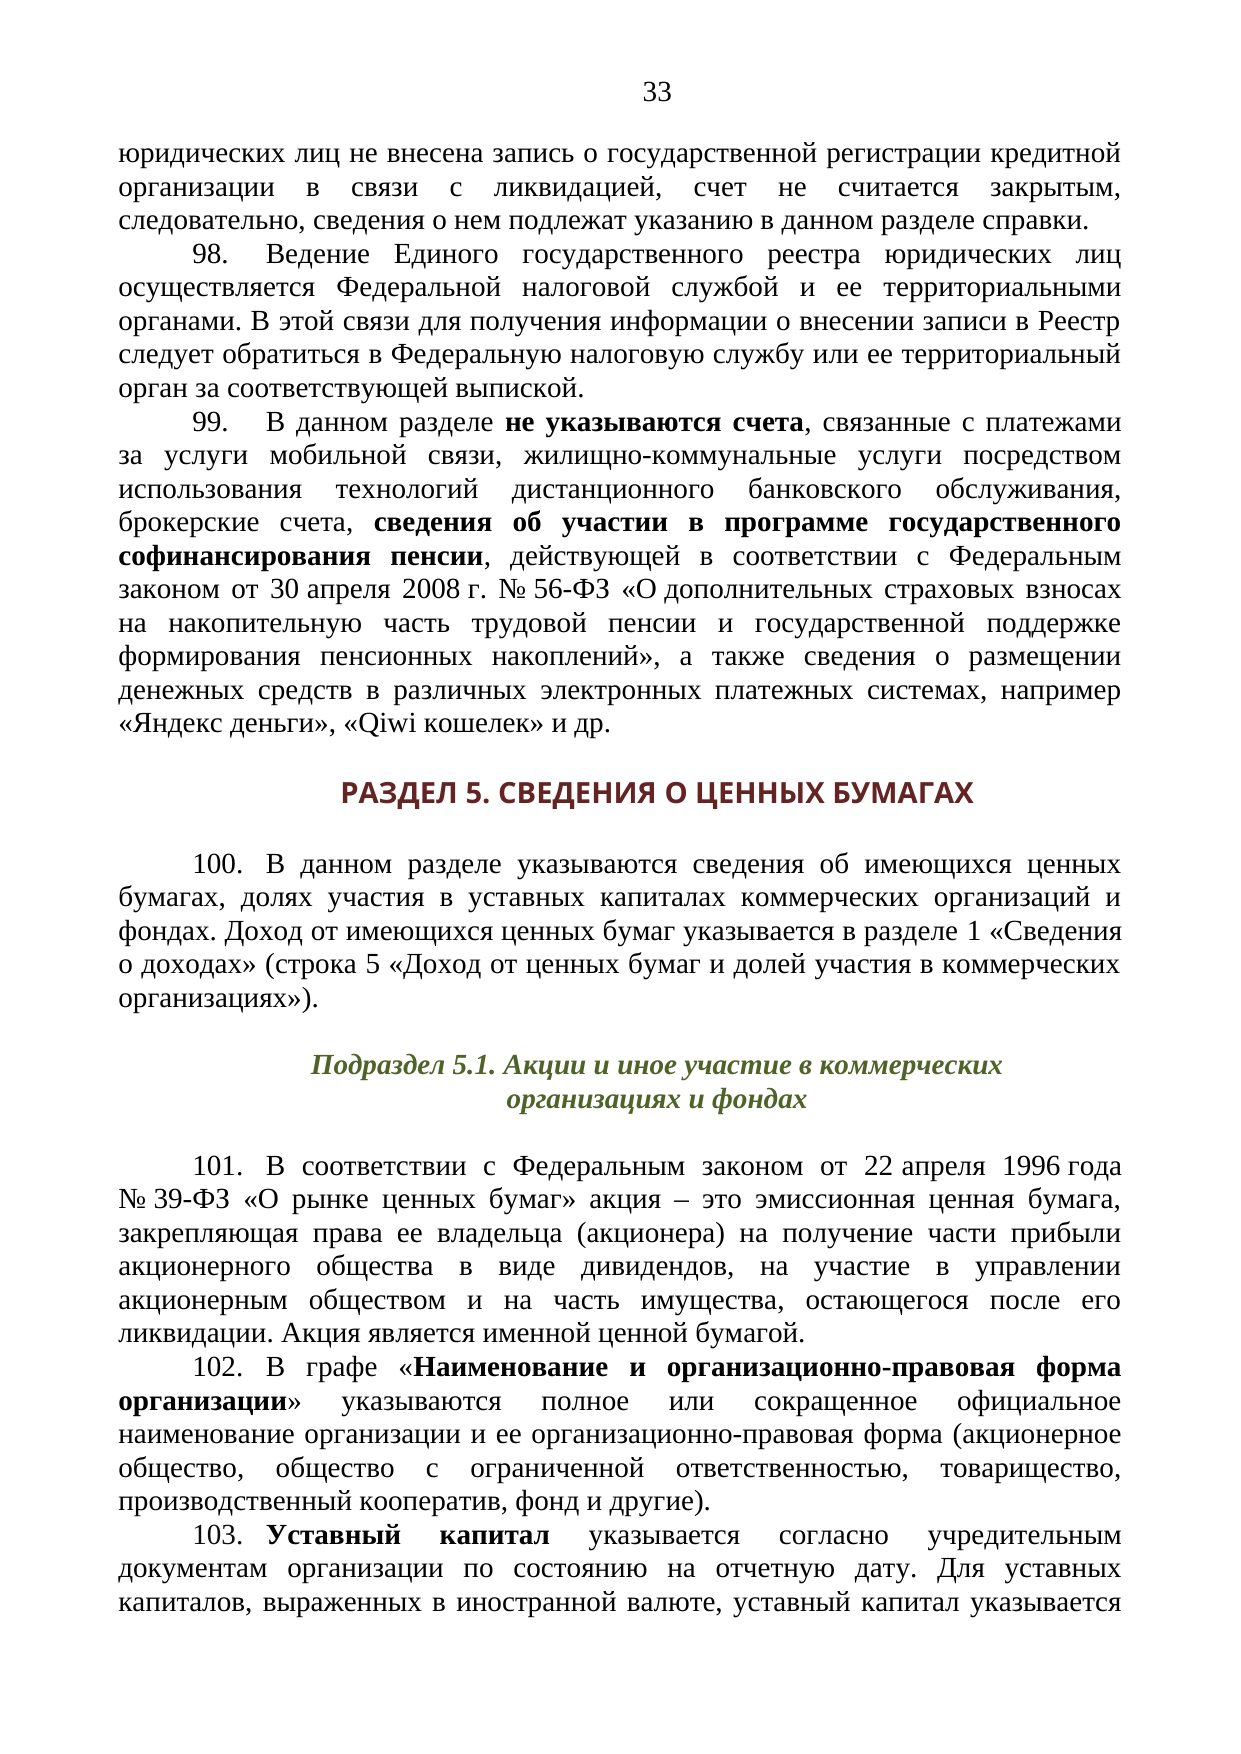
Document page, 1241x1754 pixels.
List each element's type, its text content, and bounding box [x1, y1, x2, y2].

list В графе «Наименование и организационно-правовая форма организации» указываются полное или сокращенное официальное наименование организации и ее организационно-правовая форма (акционерное общество, общество с ограниченной ответственностью, товарищество, производственный кооператив, фонд и другие). [118, 1349, 1122, 1517]
list В данном разделе не указываются счета, связанные с платежами за услуги мобильной связи, жилищно-коммунальные услуги посредством использования технологий дистанционного банковского обслуживания, брокерские счета, сведения об участии в программе государственного софинансирования пенсии, действующей в соответствии с Федеральным законом от 30 апреля 2008 г. № 56-ФЗ «О дополнительных страховых взносах на накопительную часть трудовой пенсии и государственной поддержке формирования пенсионных накоплений», а также сведения о размещении денежных средств в различных электронных платежных системах, например «Яндекс деньги», «Qiwi кошелек» и др. [118, 404, 1122, 739]
text организациях и фондах [118, 1081, 1122, 1114]
text Подраздел 5.1. Акции и иное участие в коммерческих [118, 1047, 1122, 1081]
text РАЗДЕЛ 5. СВЕДЕНИЯ О ЦЕННЫХ БУМАГАХ [118, 773, 1122, 812]
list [118, 1517, 1122, 1617]
list В соответствии с Федеральным законом от 22 апреля 1996 года № 39-ФЗ «О рынке ценных бумаг» акция – это эмиссионная ценная бумага, закрепляющая права ее владельца (акционера) на получение части прибыли акционерного общества в виде дивидендов, на участие в управлении акционерным обществом и на часть имущества, остающегося после его ликвидации. Акция является именной ценной бумагой. [118, 1148, 1122, 1349]
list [118, 135, 1122, 236]
list В данном разделе указываются сведения об имеющихся ценных бумагах, долях участия в уставных капиталах коммерческих организаций и фондах. Доход от имеющихся ценных бумаг указывается в разделе 1 «Сведения о доходах» (строка 5 «Доход от ценных бумаг и долей участия в коммерческих организациях»). [118, 846, 1122, 1014]
list Ведение Единого государственного реестра юридических лиц осуществляется Федеральной налоговой службой и ее территориальными органами. В этой связи для получения информации о внесении записи в Реестр следует обратиться в Федеральную налоговую службу или ее территориальный орган за соответствующей выпиской. [118, 236, 1122, 404]
